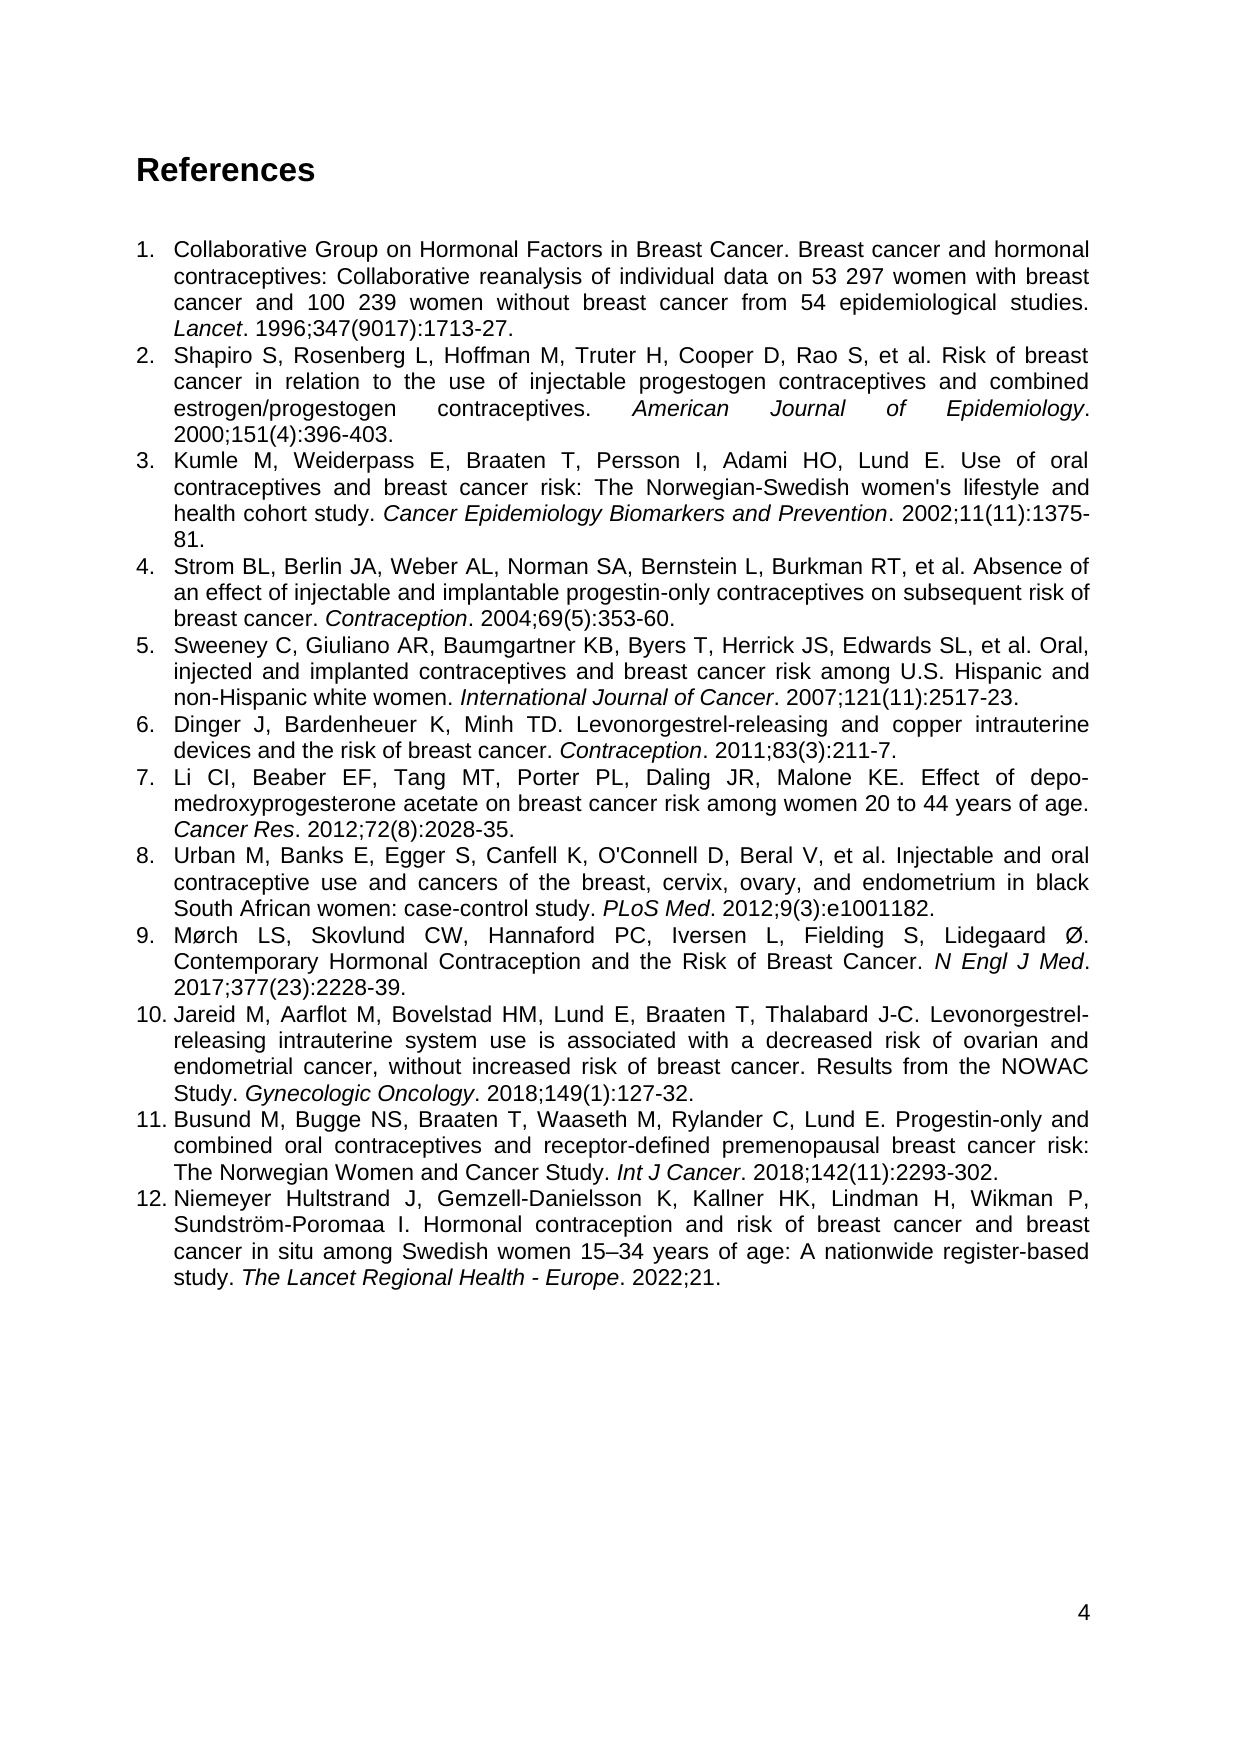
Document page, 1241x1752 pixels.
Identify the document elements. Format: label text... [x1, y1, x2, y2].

text 1. Collaborative Group on Hormonal Factors in Breast Cancer. Breast cancer and hormonal contraceptives: Collaborative reanalysis of individual data on 53 297 women with breast cancer and 100 239 women without breast cancer from 54 epidemiological studies. Lancet. 1996;347(9017):1713-27. [136, 234, 1090, 342]
text 4. Strom BL, Berlin JA, Weber AL, Norman SA, Bernstein L, Burkman RT, et al. Absence of an effect of injectable and implantable progestin-only contraceptives on subsequent risk of breast cancer. Contraception. 2004;69(5):353-60. [136, 553, 1090, 632]
text 11. Busund M, Bugge NS, Braaten T, Waaseth M, Rylander C, Lund E. Progestin-only and combined oral contraceptives and receptor-defined premenopausal breast cancer risk: The Norwegian Women and Cancer Study. Int J Cancer. 2018;142(11):2293-302. [136, 1106, 1090, 1185]
text 8. Urban M, Banks E, Egger S, Canfell K, O'Connell D, Beral V, et al. Injectable and oral contraceptive use and cancers of the breast, cervix, ovary, and endometrium in black South African women: case-control study. PLoS Med. 2012;9(3):e1001182. [136, 842, 1090, 922]
text References [136, 150, 1090, 188]
text 3. Kumle M, Weiderpass E, Braaten T, Persson I, Adami HO, Lund E. Use of oral contraceptives and breast cancer risk: The Norwegian-Swedish women's lifestyle and health cohort study. Cancer Epidemiology Biomarkers and Prevention. 2002;11(11):1375-81. [136, 447, 1090, 553]
text 10. Jareid M, Aarflot M, Bovelstad HM, Lund E, Braaten T, Thalabard J-C. Levonorgestrel-releasing intrauterine system use is associated with a decreased risk of ovarian and endometrial cancer, without increased risk of breast cancer. Results from the NOWAC Study. Gynecologic Oncology. 2018;149(1):127-32. [136, 1001, 1090, 1106]
text 7. Li CI, Beaber EF, Tang MT, Porter PL, Daling JR, Malone KE. Effect of depo-medroxyprogesterone acetate on breast cancer risk among women 20 to 44 years of age. Cancer Res. 2012;72(8):2028-35. [136, 763, 1090, 842]
text 12. Niemeyer Hultstrand J, Gemzell-Danielsson K, Kallner HK, Lindman H, Wikman P, Sundström-Poromaa I. Hormonal contraception and risk of breast cancer and breast cancer in situ among Swedish women 15–34 years of age: A nationwide register-based study. The Lancet Regional Health - Europe. 2022;21. [136, 1185, 1090, 1291]
text 9. Mørch LS, Skovlund CW, Hannaford PC, Iversen L, Fielding S, Lidegaard Ø. Contemporary Hormonal Contraception and the Risk of Breast Cancer. N Engl J Med. 2017;377(23):2228-39. [136, 922, 1090, 1001]
text 5. Sweeney C, Giuliano AR, Baumgartner KB, Byers T, Herrick JS, Edwards SL, et al. Oral, injected and implanted contraceptives and breast cancer risk among U.S. Hispanic and non-Hispanic white women. International Journal of Cancer. 2007;121(11):2517-23. [136, 632, 1090, 711]
text 6. Dinger J, Bardenheuer K, Minh TD. Levonorgestrel-releasing and copper intrauterine devices and the risk of breast cancer. Contraception. 2011;83(3):211-7. [136, 711, 1090, 763]
text 2. Shapiro S, Rosenberg L, Hoffman M, Truter H, Cooper D, Rao S, et al. Risk of breast cancer in relation to the use of injectable progestogen contraceptives and combined estrogen/progestogen contraceptives. American Journal of Epidemiology. 2000;151(4):396-403. [136, 342, 1090, 447]
